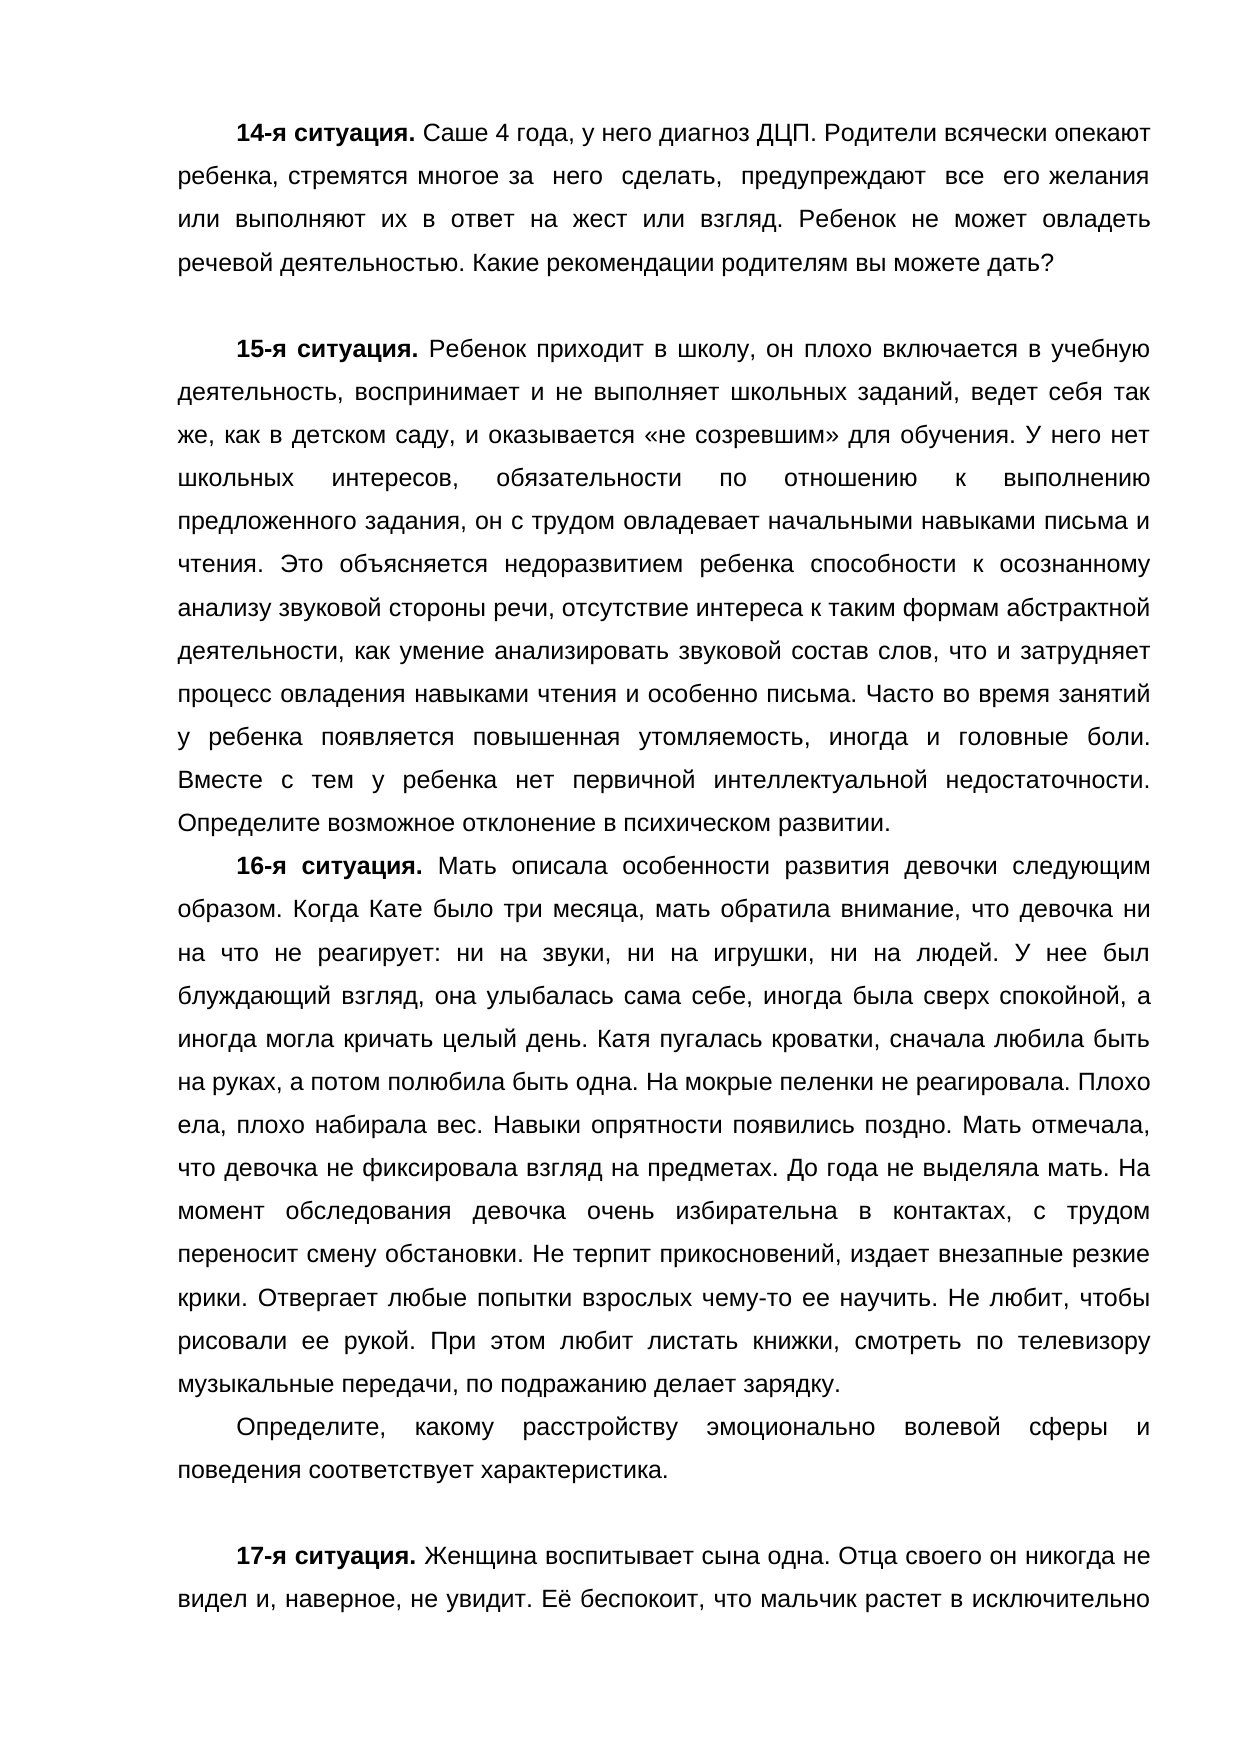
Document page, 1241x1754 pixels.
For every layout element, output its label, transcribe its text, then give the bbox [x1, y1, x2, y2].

text Определите, какому расстройству эмоционально волевой сферы и поведения соответствует характеристика. [177, 1412, 1152, 1484]
text 14-я ситуация. Саше 4 года, у него диагноз ДЦП. Родители всячески опекают ребенка, стремятся многое за него сделать, предупреждают все его желания или выполняют их в ответ на жест или взгляд. Ребенок не может овладеть речевой деятельностью. Какие рекомендации родителям вы можете дать? [177, 118, 1152, 276]
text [177, 1541, 1152, 1613]
text 16-я ситуация. Мать описала особенности развития девочки следующим образом. Когда Кате было три месяца, мать обратила внимание, что девочка ни на что не реагирует: ни на звуки, ни на игрушки, ни на людей. У нее был блуждающий взгляд, она улыбалась сама себе, иногда была сверх спокойной, а иногда могла кричать целый день. Катя пугалась кроватки, сначала любила быть на руках, а потом полюбила быть одна. На мокрые пеленки не реагировала. Плохо ела, плохо набирала вес. Навыки опрятности появились поздно. Мать отмечала, что девочка не фиксировала взгляд на предметах. До года не выделяла мать. На момент обследования девочка очень избирательна в контактах, с трудом переносит смену обстановки. Не терпит прикосновений, издает внезапные резкие крики. Отвергает любые попытки взрослых чему-то ее научить. Не любит, чтобы рисовали ее рукой. При этом любит листать книжки, смотреть по телевизору музыкальные передачи, по подражанию делает зарядку. [177, 851, 1152, 1397]
text 15-я ситуация. Ребенок приходит в школу, он плохо включается в учебную деятельность, воспринимает и не выполняет школьных заданий, ведет себя так же, как в детском саду, и оказывается «не созревшим» для обучения. У него нет школьных интересов, обязательности по отношению к выполнению предложенного задания, он с трудом овладевает начальными навыками письма и чтения. Это объясняется недоразвитием ребенка способности к осознанному анализу звуковой стороны речи, отсутствие интереса к таким формам абстрактной деятельности, как умение анализировать звуковой состав слов, что и затрудняет процесс овладения навыками чтения и особенно письма. Часто во время занятий у ребенка появляется повышенная утомляемость, иногда и головные боли. Вместе с тем у ребенка нет первичной интеллектуальной недостаточности. Определите возможное отклонение в психическом развитии. [177, 334, 1152, 837]
